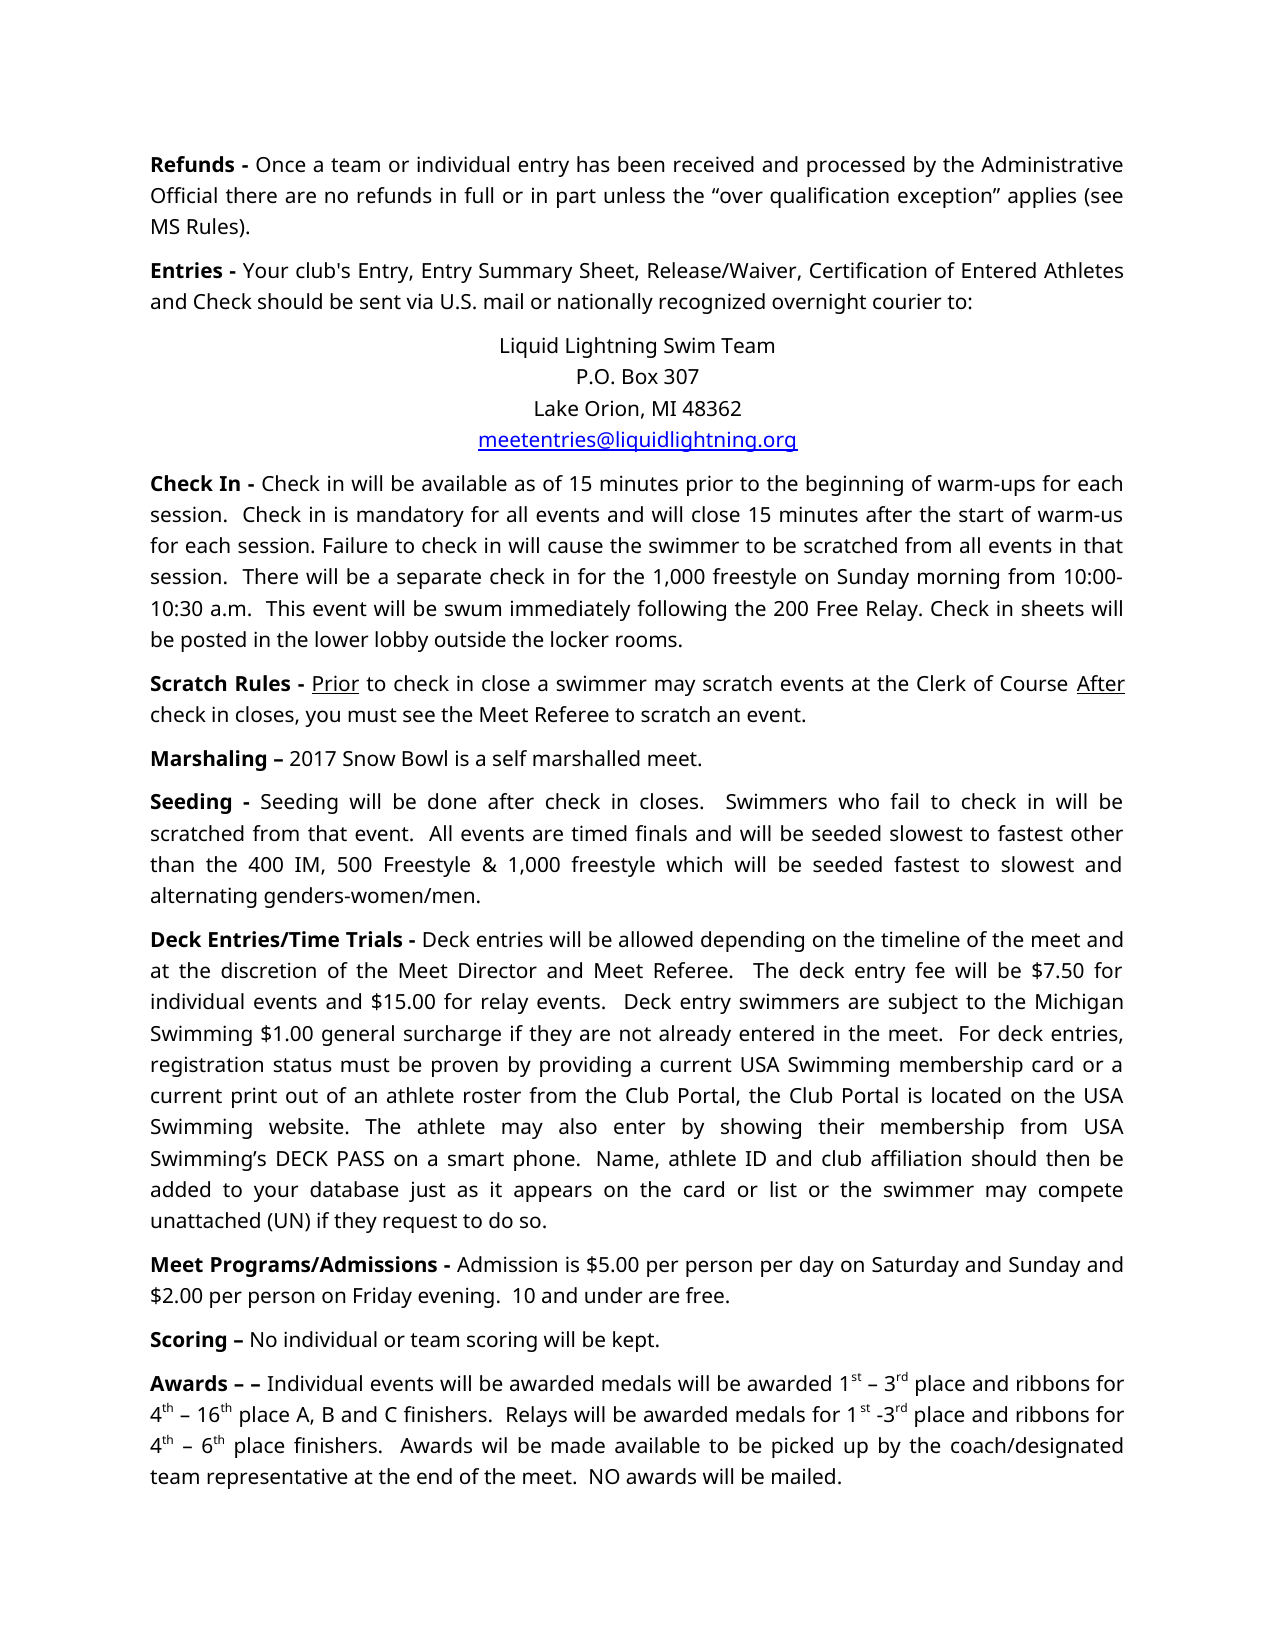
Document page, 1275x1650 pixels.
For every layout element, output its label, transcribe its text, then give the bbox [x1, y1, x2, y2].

text Scratch Rules - Prior to check in close a swimmer may scratch events at the Clerk of Course After check in closes, you must see the Meet Referee to scratch an event. [150, 669, 1125, 728]
text Meet Programs/Admissions - Admission is $5.00 per person per day on Saturday and Sunday and $2.00 per person on Friday evening. 10 and under are free. [150, 1250, 1125, 1310]
text Awards – – Individual events will be awarded medals will be awarded 1st – 3rd place and ribbons for 4th – 16th place A, B and C finishers. Relays will be awarded medals for 1st -3rd place and ribbons for 4th – 6th place finishers. Awards wil be made available to be picked up by the coach/designated team representative at the end of the meet. NO awards will be mailed. [150, 1369, 1125, 1491]
text Deck Entries/Time Trials - Deck entries will be allowed depending on the timeline of the meet and at the discretion of the Meet Director and Meet Referee. The deck entry fee will be $7.50 for individual events and $15.00 for relay events. Deck entry swimmers are subject to the Michigan Swimming $1.00 general surcharge if they are not already entered in the meet. For deck entries, registration status must be proven by providing a current USA Swimming membership card or a current print out of an athlete roster from the Club Portal, the Club Portal is located on the USA Swimming website. The athlete may also enter by showing their membership from USA Swimming’s DECK PASS on a smart phone. Name, athlete ID and club affiliation should then be added to your database just as it appears on the card or list or the swimmer may compete unattached (UN) if they request to do so. [150, 925, 1125, 1235]
text Entries - Your club's Entry, Entry Summary Sheet, Release/Waiver, Certification of Entered Athletes and Check should be sent via U.S. mail or nationally recognized overnight courier to: [150, 256, 1125, 316]
text Seeding - Seeding will be done after check in closes. Swimmers who fail to check in will be scratched from that event. All events are timed finals and will be seeded slowest to fastest other than the 400 IM, 500 Freestyle & 1,000 freestyle which will be seeded fastest to slowest and alternating genders-women/men. [150, 787, 1125, 910]
text Scoring – No individual or team scoring will be kept. [150, 1325, 1125, 1353]
text Liquid Lightning Swim Team P.O. Box 307 Lake Orion, MI 48362 [150, 331, 1125, 422]
text meetentries@liquidlightning.org [150, 425, 1125, 453]
text Check In - Check in will be available as of 15 minutes prior to the beginning of warm-ups for each session. Check in is mandatory for all events and will close 15 minutes after the start of warm-us for each session. Failure to check in will cause the swimmer to be scratched from all events in that session. There will be a separate check in for the 1,000 freestyle on Sunday morning from 10:00-10:30 a.m. This event will be swum immediately following the 200 Free Relay. Check in sheets will be posted in the lower lobby outside the locker rooms. [150, 469, 1125, 653]
text Refunds - Once a team or individual entry has been received and processed by the Administrative Official there are no refunds in full or in part unless the “over qualification exception” applies (see MS Rules). [150, 150, 1125, 241]
text Marshaling – 2017 Snow Bowl is a self marshalled meet. [150, 744, 1125, 772]
